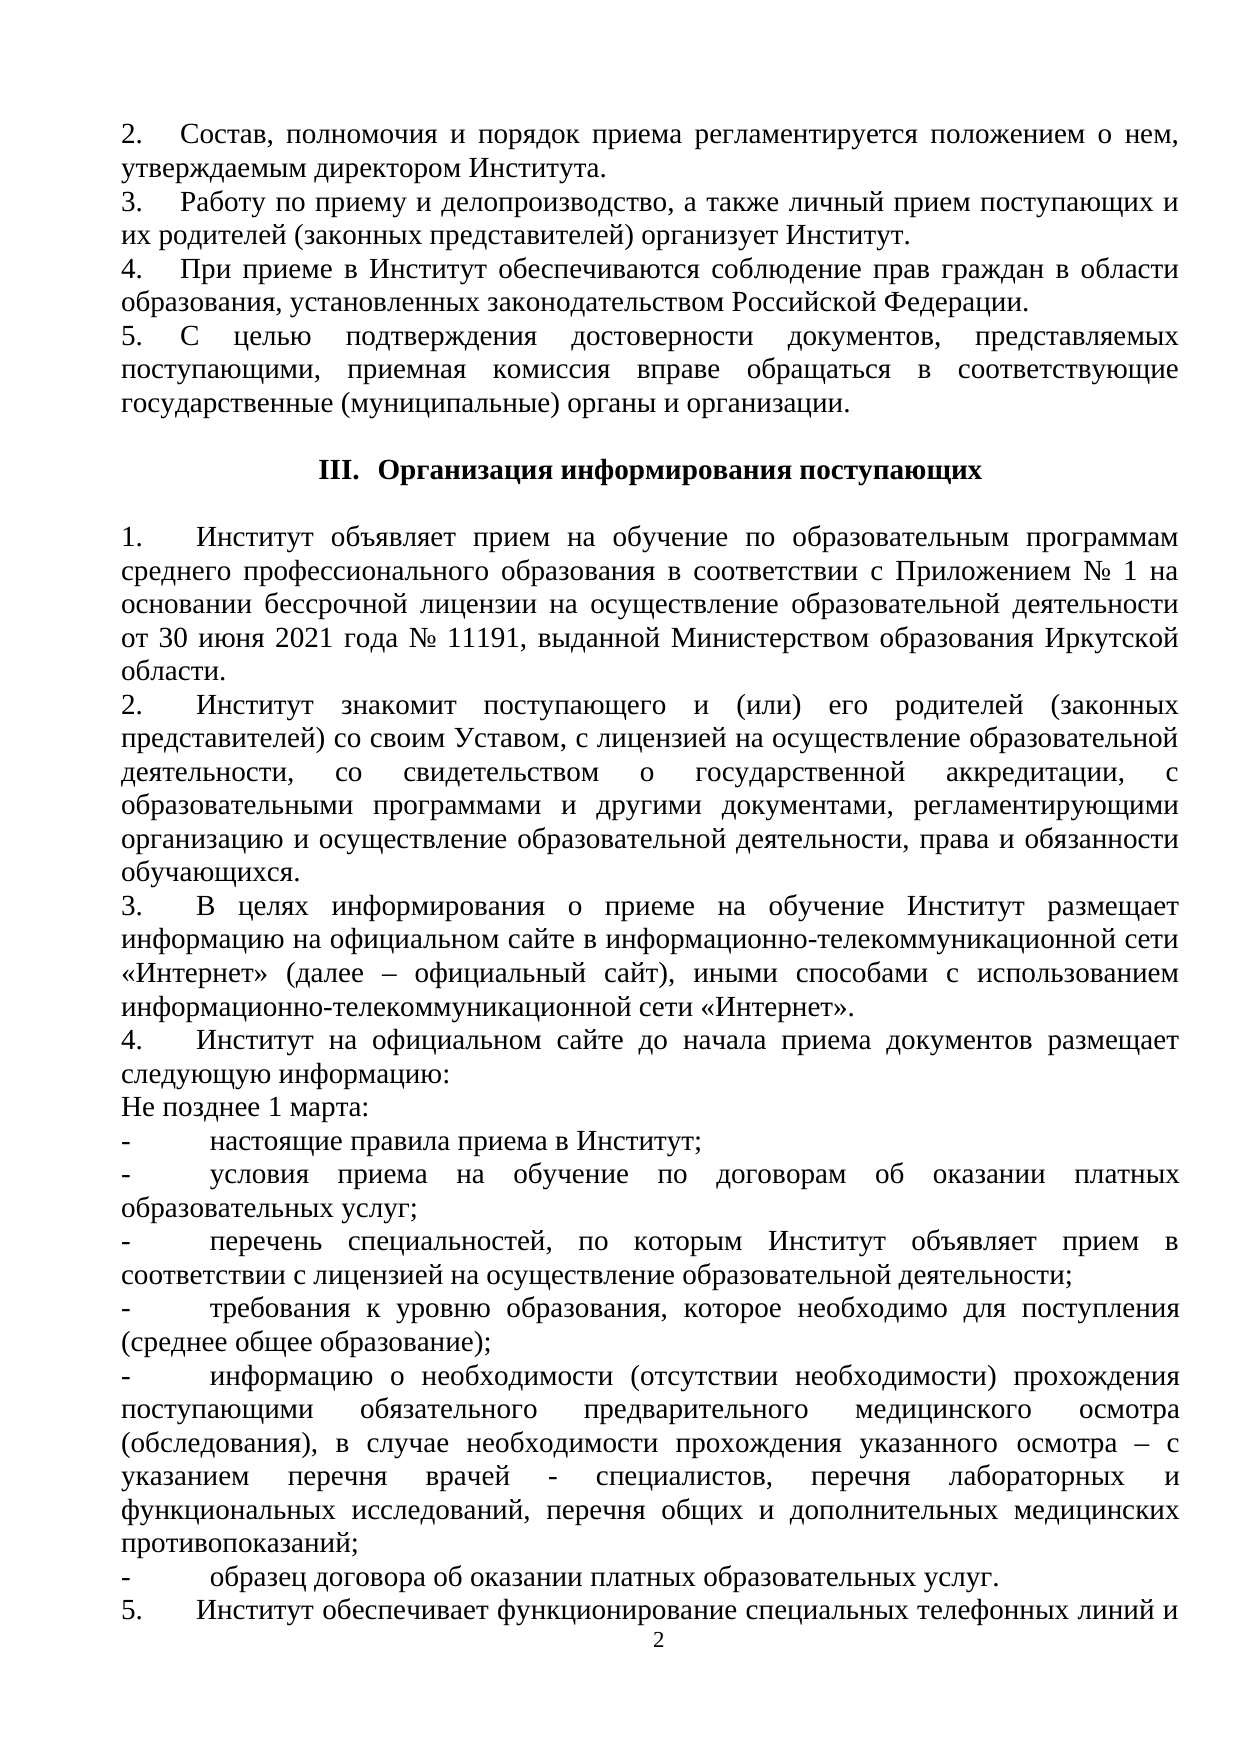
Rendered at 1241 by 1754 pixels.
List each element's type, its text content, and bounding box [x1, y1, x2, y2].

list В целях информирования о приеме на обучение Институт размещает информацию на официальном сайте в информационно-телекоммуникационной сети «Интернет» (далее – официальный сайт), иными способами с использованием информационно-телекоммуникационной сети «Интернет». [121, 888, 1180, 1022]
list перечень специальностей, по которым Институт объявляет прием в соответствии с лицензией на осуществление образовательной деятельности; [121, 1223, 1180, 1291]
list Работу по приему и делопроизводство, а также личный прием поступающих и их родителей (законных представителей) организует Институт. [121, 184, 1180, 251]
list При приеме в Институт обеспечиваются соблюдение прав граждан в области образования, установленных законодательством Российской Федерации. [121, 251, 1180, 318]
list требования к уровню образования, которое необходимо для поступления (среднее общее образование); [121, 1291, 1180, 1358]
list условия приема на обучение по договорам об оказании платных образовательных услуг; [121, 1156, 1180, 1223]
list Институт знакомит поступающего и (или) его родителей (законных представителей) со своим Уставом, с лицензией на осуществление образовательной деятельности, со свидетельством о государственной аккредитации, с образовательными программами и другими документами, регламентирующими организацию и осуществление образовательной деятельности, права и обязанности обучающихся. [121, 687, 1180, 888]
subtitle Организация информирования поступающих [121, 452, 1180, 486]
list образец договора об оказании платных образовательных услуг. [121, 1559, 1180, 1592]
list Не позднее 1 марта: [121, 1089, 1180, 1123]
list информацию о необходимости (отсутствии необходимости) прохождения поступающими обязательного предварительного медицинского осмотра (обследования), в случае необходимости прохождения указанного осмотра – с указанием перечня врачей - специалистов, перечня лабораторных и функциональных исследований, перечня общих и дополнительных медицинских противопоказаний; [121, 1358, 1180, 1559]
list Институт объявляет прием на обучение по образовательным программам среднего профессионального образования в соответствии с Приложением № 1 на основании бессрочной лицензии на осуществление образовательной деятельности от 30 июня 2021 года № 11191, выданной Министерством образования Иркутской области. [121, 519, 1180, 687]
list С целью подтверждения достоверности документов, представляемых поступающими, приемная комиссия вправе обращаться в соответствующие государственные (муниципальные) органы и организации. [121, 318, 1180, 418]
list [121, 1592, 1180, 1626]
list настоящие правила приема в Институт; [121, 1123, 1180, 1156]
list Состав, полномочия и порядок приема регламентируется положением о нем, утверждаемым директором Института. [121, 117, 1180, 184]
list Институт на официальном сайте до начала приема документов размещает следующую информацию: [121, 1022, 1180, 1089]
